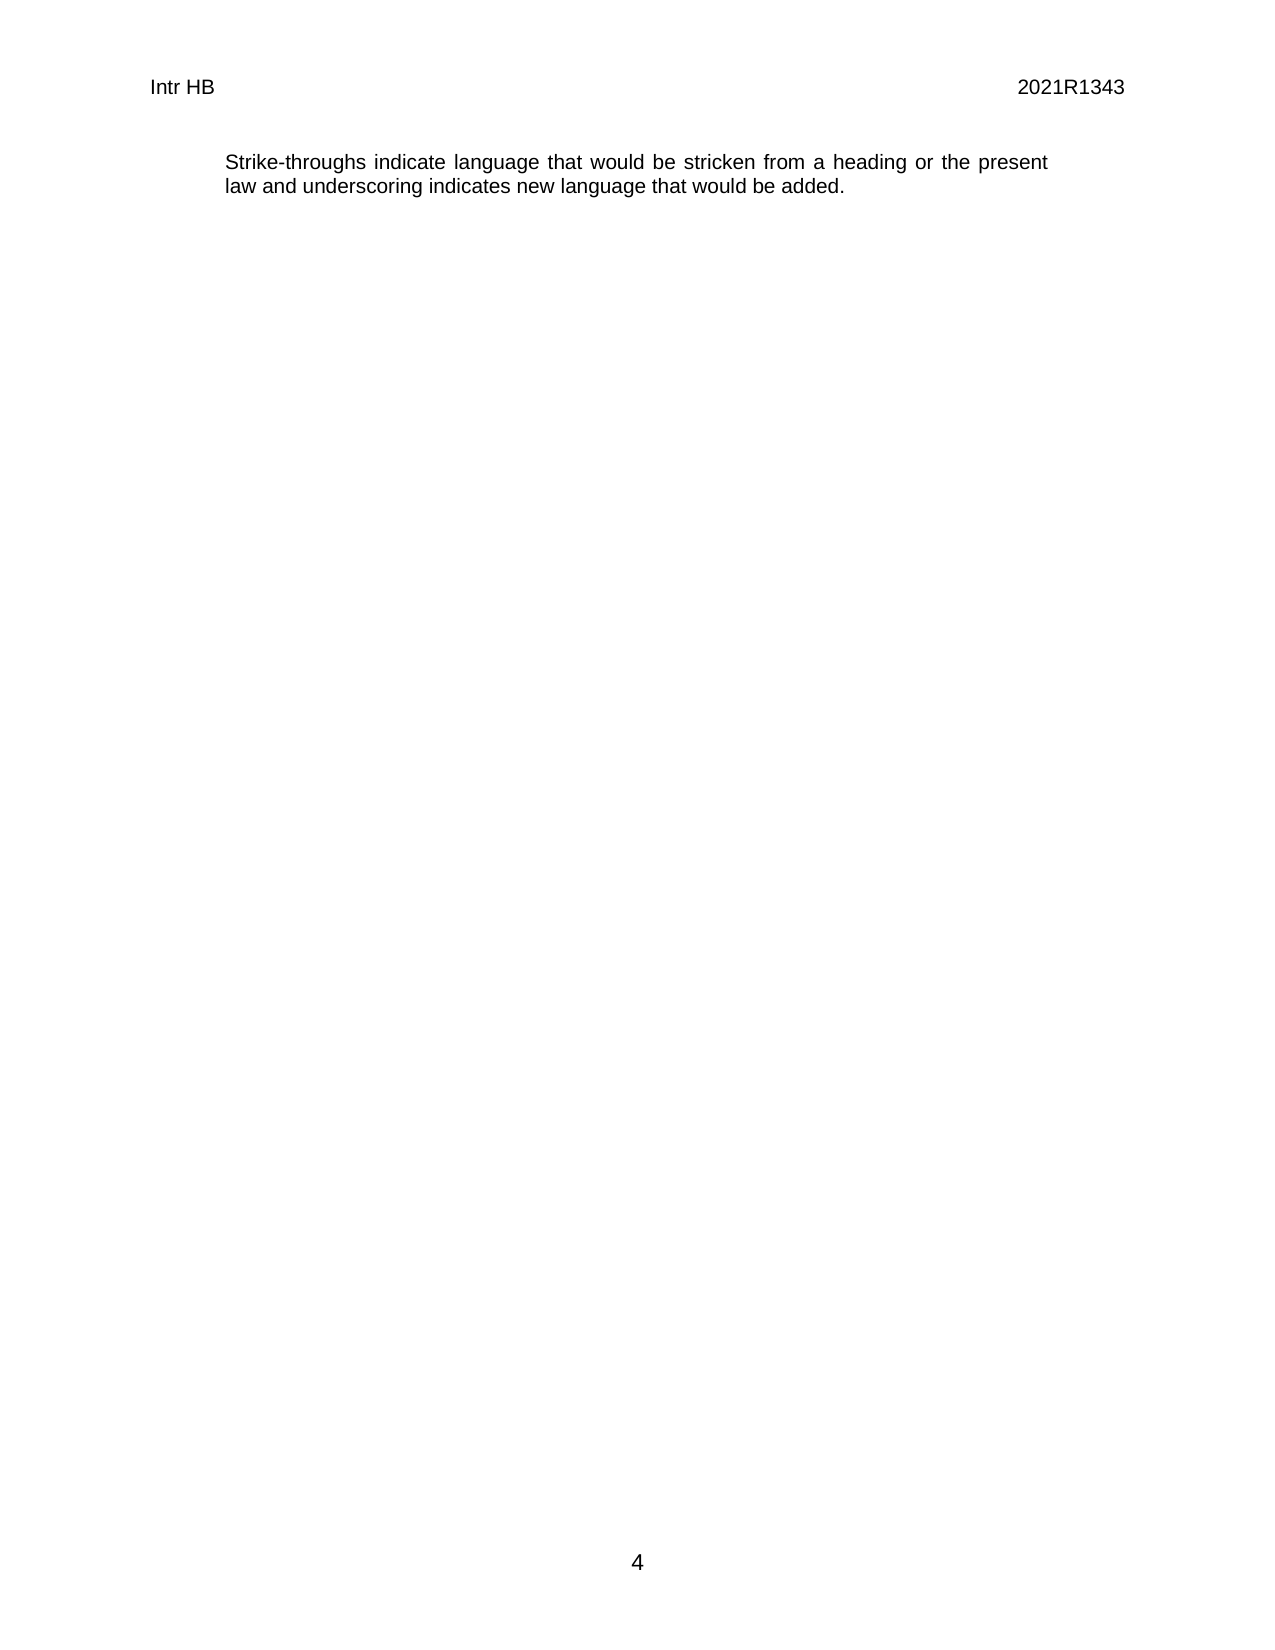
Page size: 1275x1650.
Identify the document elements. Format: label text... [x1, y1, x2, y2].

text Strike-throughs indicate language that would be stricken from a heading or the present law and underscoring indicates new language that would be added. [225, 150, 1050, 198]
